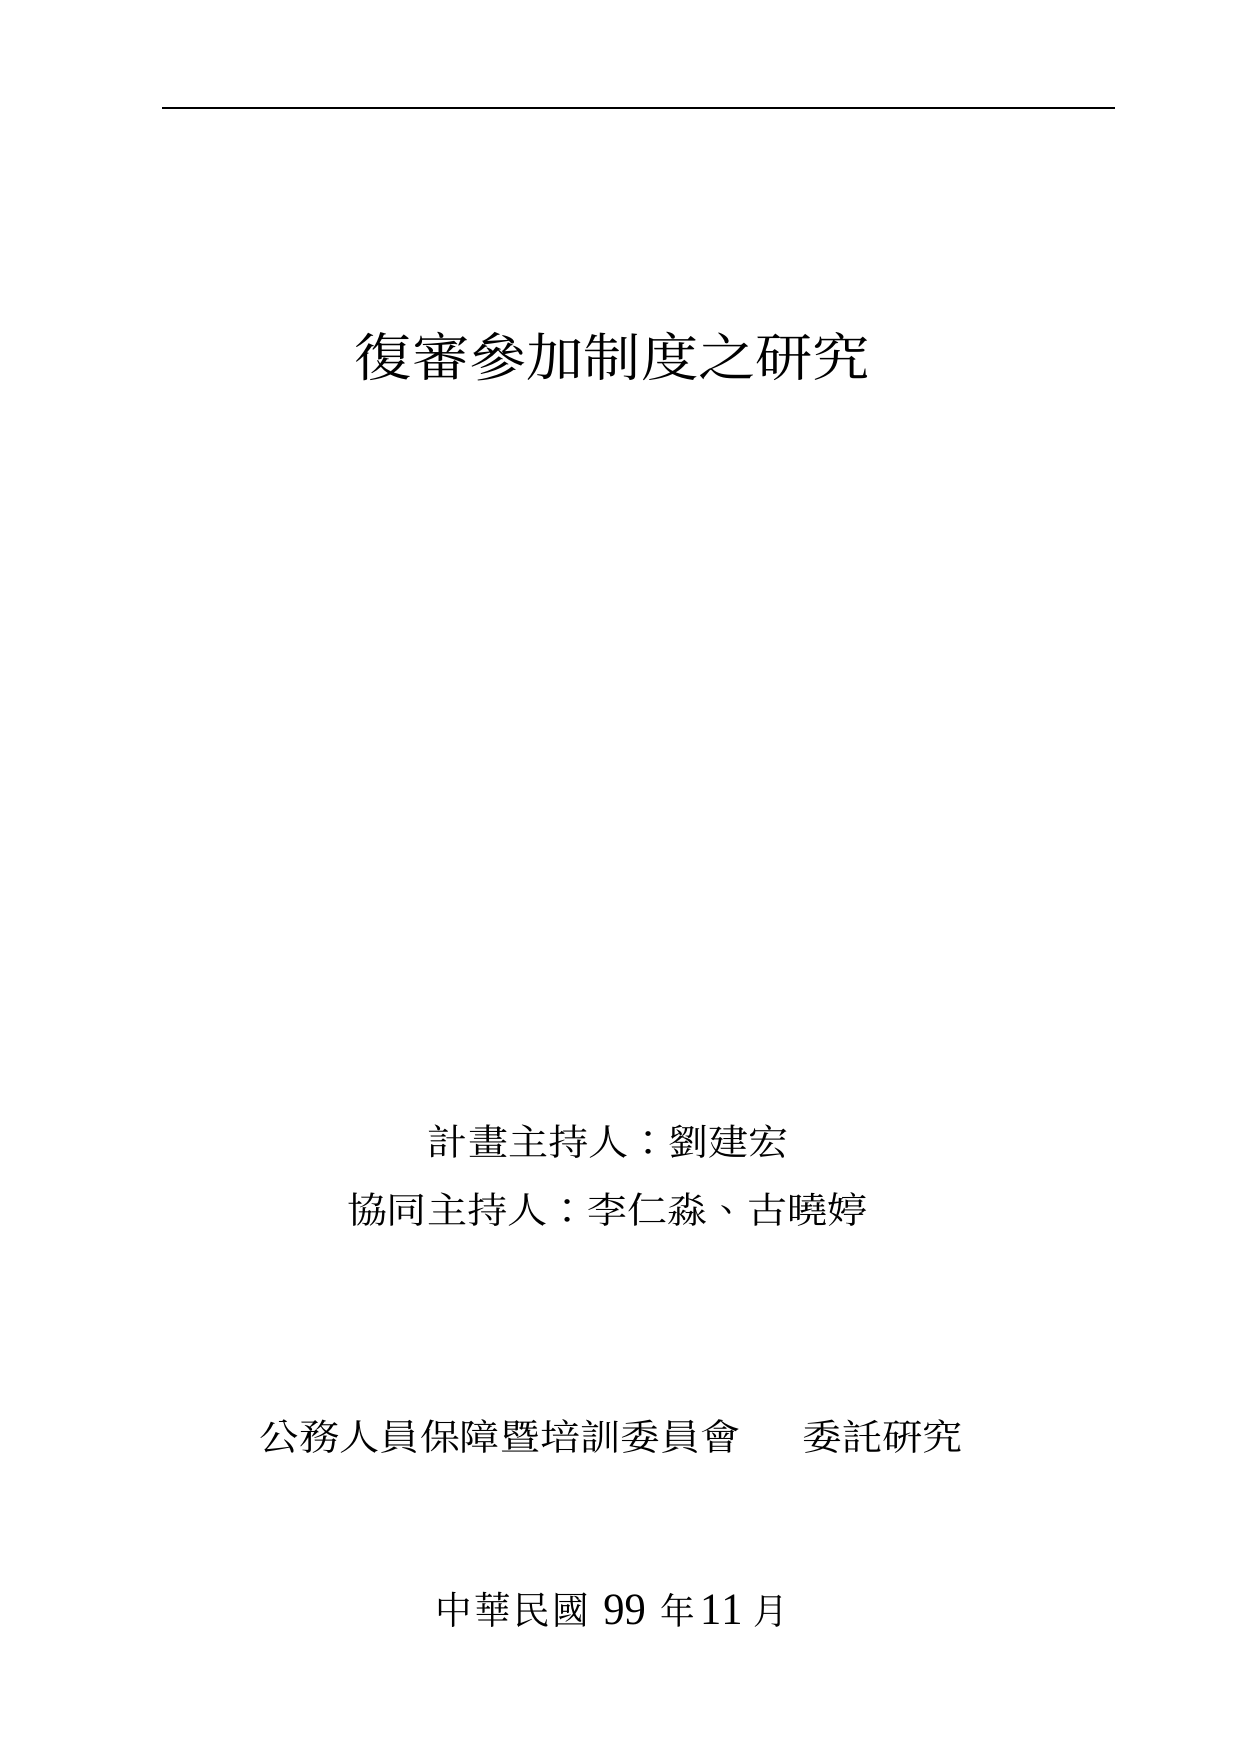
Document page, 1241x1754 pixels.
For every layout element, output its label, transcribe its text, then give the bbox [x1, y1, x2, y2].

text 計畫主持人：劉建宏 [117, 1113, 1099, 1166]
text 中華民國 99 年 11 月 [117, 1580, 1106, 1635]
title 復審參加制度之研究 [117, 317, 1108, 392]
text 協同主持人：李仁淼、古曉婷 [117, 1181, 1098, 1234]
text 公務人員保障暨培訓委員會 委託硏究 [117, 1408, 1106, 1461]
